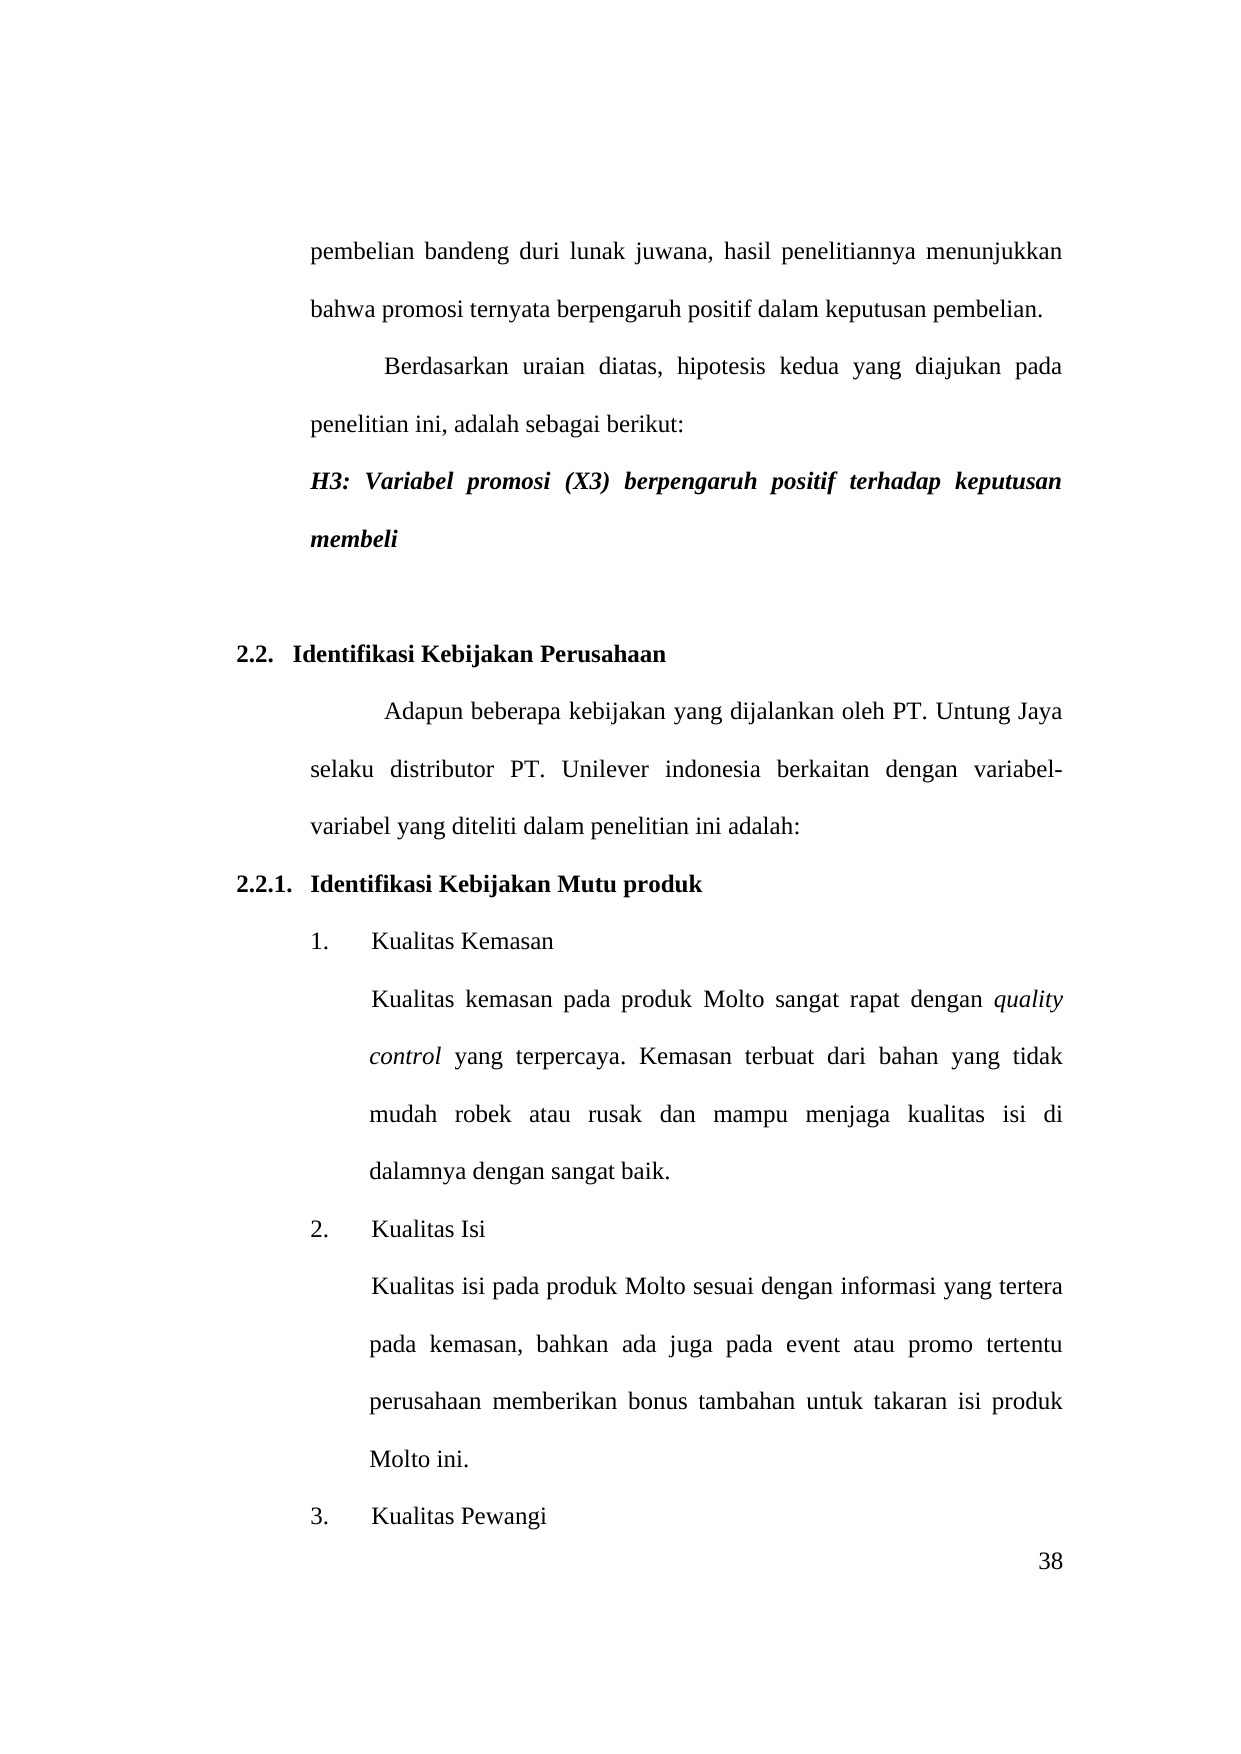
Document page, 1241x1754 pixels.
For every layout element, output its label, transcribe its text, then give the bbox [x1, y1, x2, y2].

text 3. Kualitas Pewangi [310, 1501, 1063, 1530]
text H3: Variabel promosi (X3) berpengaruh positif terhadap keputusan membeli [310, 466, 1063, 552]
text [310, 236, 1063, 322]
text Kualitas kemasan pada produk Molto sangat rapat dengan quality control yang terpercaya. Kemasan terbuat dari bahan yang tidak mudah robek atau rusak dan mampu menjaga kualitas isi di dalamnya dengan sangat baik. [369, 984, 1063, 1185]
text Berdasarkan uraian diatas, hipotesis kedua yang diajukan pada penelitian ini, adalah sebagai berikut: [310, 351, 1063, 437]
text Kualitas isi pada produk Molto sesuai dengan informasi yang tertera pada kemasan, bahkan ada juga pada event atau promo tertentu perusahaan memberikan bonus tambahan untuk takaran isi produk Molto ini. [369, 1271, 1063, 1472]
text Adapun beberapa kebijakan yang dijalankan oleh PT. Untung Jaya selaku distributor PT. Unilever indonesia berkaitan dengan variabel-variabel yang diteliti dalam penelitian ini adalah: [310, 696, 1063, 840]
list Identifikasi Kebijakan Perusahaan [236, 639, 1063, 667]
text 1. Kualitas Kemasan [310, 926, 1063, 955]
list Identifikasi Kebijakan Mutu produk [236, 869, 1063, 897]
text 2. Kualitas Isi [310, 1214, 1063, 1242]
